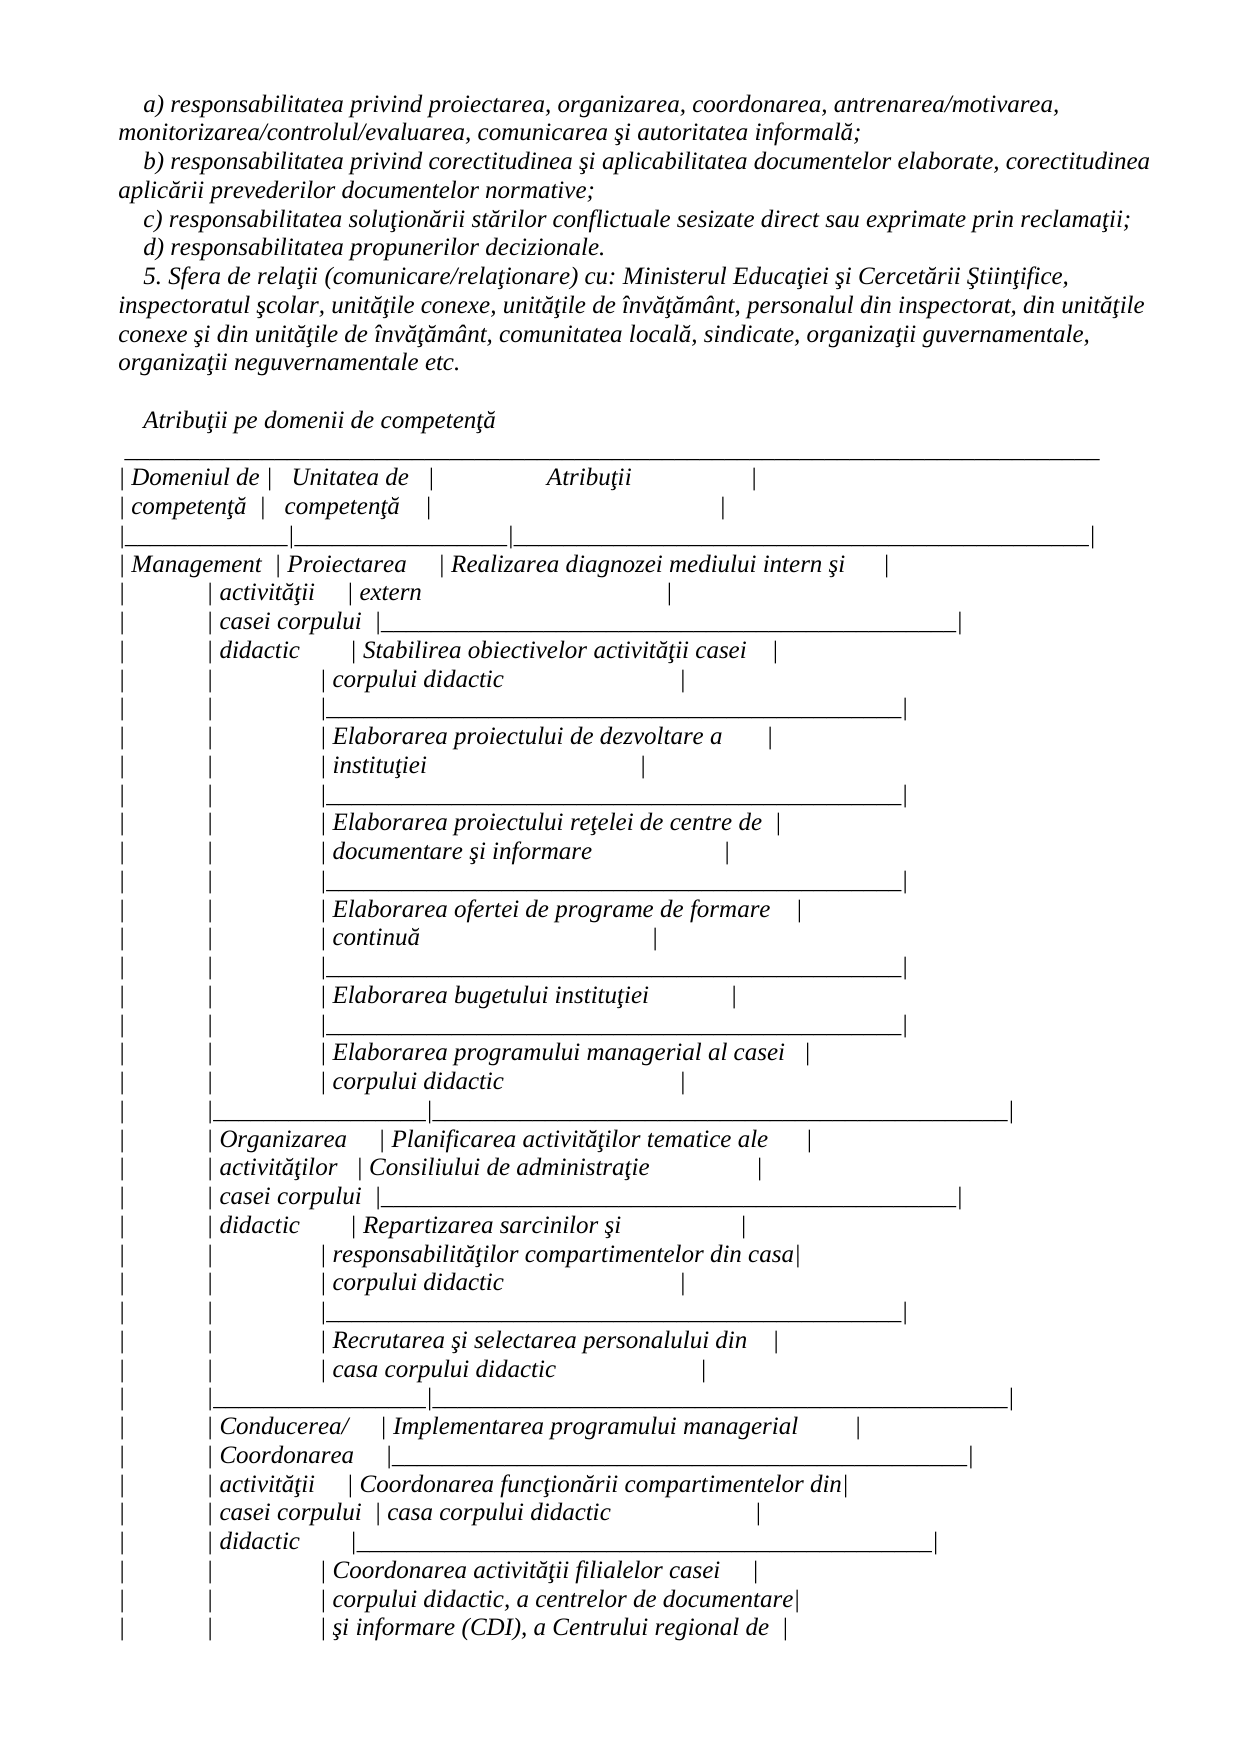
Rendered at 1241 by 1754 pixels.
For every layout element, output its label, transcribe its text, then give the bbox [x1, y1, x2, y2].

text | |_________________|______________________________________________| [118, 1382, 1181, 1411]
text | | casei corpului | casa corpului didactic | [118, 1497, 1181, 1526]
text | | | şi informare (CDI), a Centrului regional de | [118, 1612, 1181, 1641]
text d) responsabilitatea propunerilor decizionale. [118, 232, 1181, 261]
text | | | Elaborarea proiectului de dezvoltare a | [118, 721, 1181, 750]
text | | activităţii | extern | [118, 577, 1181, 606]
text | | casei corpului |______________________________________________| [118, 1181, 1181, 1210]
text | | | Elaborarea proiectului reţelei de centre de | [118, 807, 1181, 836]
text | | didactic | Repartizarea sarcinilor şi | [118, 1210, 1181, 1239]
text | | | Coordonarea activităţii filialelor casei | [118, 1555, 1181, 1584]
text | | | corpului didactic, a centrelor de documentare| [118, 1584, 1181, 1612]
text | | |______________________________________________| [118, 865, 1181, 894]
text | | Organizarea | Planificarea activităţilor tematice ale | [118, 1124, 1181, 1152]
text | | activităţii | Coordonarea funcţionării compartimentelor din| [118, 1469, 1181, 1497]
text | | didactic |______________________________________________| [118, 1526, 1181, 1555]
text | | | Recrutarea şi selectarea personalului din | [118, 1325, 1181, 1354]
text | Management | Proiectarea | Realizarea diagnozei mediului intern şi | [118, 549, 1181, 577]
text | | | corpului didactic | [118, 664, 1181, 692]
text a) responsabilitatea privind proiectarea, organizarea, coordonarea, antrenarea/motivarea, monitorizarea/controlul/evaluarea, comunicarea şi autoritatea informală; [118, 89, 1181, 146]
text ______________________________________________________________________________ [118, 434, 1181, 462]
text c) responsabilitatea soluţionării stărilor conflictuale sesizate direct sau exprimate prin reclamaţii; [118, 204, 1181, 232]
text | | | continuă | [118, 922, 1181, 951]
text | | |______________________________________________| [118, 951, 1181, 980]
text |_____________|_________________|______________________________________________| [118, 520, 1181, 549]
text | | casei corpului |______________________________________________| [118, 606, 1181, 635]
text | | | Elaborarea bugetului instituţiei | [118, 980, 1181, 1009]
text | | Coordonarea |______________________________________________| [118, 1440, 1181, 1469]
text 5. Sfera de relaţii (comunicare/relaţionare) cu: Ministerul Educaţiei şi Cercetării Ştiinţifice, inspectoratul şcolar, unităţile conexe, unităţile de învăţământ, personalul din inspectorat, din unităţile conexe şi din unităţile de învăţământ, comunitatea locală, sindicate, organizaţii guvernamentale, organizaţii neguvernamentale etc. [118, 261, 1181, 376]
text | | |______________________________________________| [118, 1296, 1181, 1325]
text Atribuţii pe domenii de competenţă [118, 405, 1181, 434]
text | | activităţilor | Consiliului de administraţie | [118, 1152, 1181, 1181]
text | | | Elaborarea ofertei de programe de formare | [118, 894, 1181, 922]
text | | |______________________________________________| [118, 692, 1181, 721]
text | | | casa corpului didactic | [118, 1354, 1181, 1382]
text | | |______________________________________________| [118, 779, 1181, 807]
text | | | instituţiei | [118, 750, 1181, 779]
text | |_________________|______________________________________________| [118, 1095, 1181, 1124]
text | competenţă | competenţă | | [118, 491, 1181, 520]
text | | didactic | Stabilirea obiectivelor activităţii casei | [118, 635, 1181, 664]
text | | Conducerea/ | Implementarea programului managerial | [118, 1411, 1181, 1440]
text | Domeniul de | Unitatea de | Atribuţii | [118, 462, 1181, 491]
text b) responsabilitatea privind corectitudinea şi aplicabilitatea documentelor elaborate, corectitudinea aplicării prevederilor documentelor normative; [118, 146, 1181, 204]
text | | | corpului didactic | [118, 1267, 1181, 1296]
text | | | corpului didactic | [118, 1066, 1181, 1095]
text | | |______________________________________________| [118, 1009, 1181, 1037]
text | | | documentare şi informare | [118, 836, 1181, 865]
text | | | responsabilităţilor compartimentelor din casa| [118, 1239, 1181, 1267]
text | | | Elaborarea programului managerial al casei | [118, 1037, 1181, 1066]
